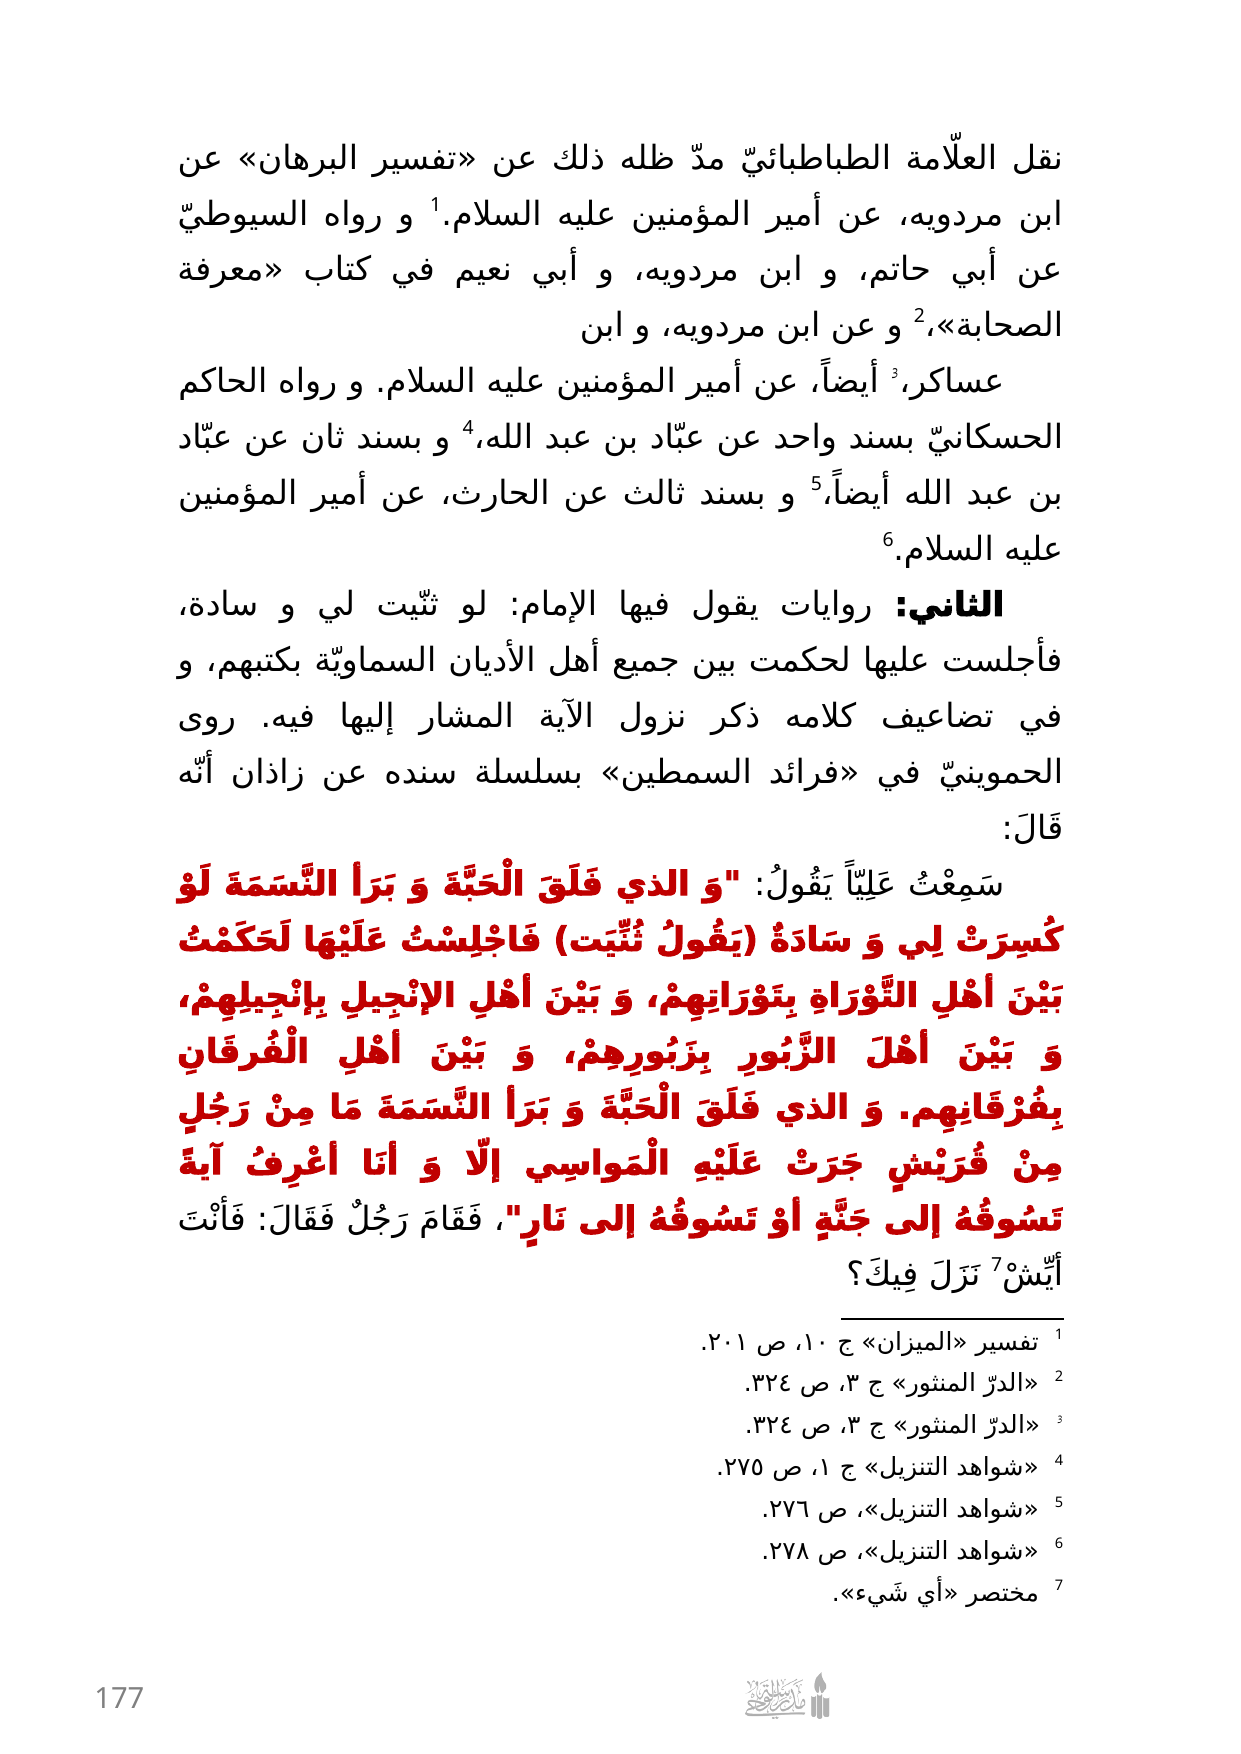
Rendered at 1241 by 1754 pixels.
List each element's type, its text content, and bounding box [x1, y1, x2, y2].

text الثاني: روايات يقول فيها الإمام: لو ثنّيت لي و سادة، فأجلست عليها لحكمت بين جميع أهل الأديان السماويّة بكتبهم، و في تضاعيف كلامه ذكر نزول الآية المشار إليها فيه. روى الحموينيّ في «فرائد السمطين» بسلسلة سنده عن زاذان أنّه قَالَ: [177, 582, 1063, 862]
text عساكر، أيضاً، عن أمير المؤمنين عليه السلام. و رواه الحاكم الحسكانيّ بسند واحد عن عبّاد بن عبد الله، و بسند ثان عن عبّاد بن عبد الله أيضاً، و بسند ثالث عن الحارث، عن أمير المؤمنين عليه السلام. [177, 359, 1063, 582]
text سَمِعْتُ عَلِيّاً يَقُولُ: "وَ الذي فَلَقَ الْحَبَّةَ وَ بَرَأ النَّسَمَةَ لَوْ كُسِرَتْ لِي وَ سَادَةٌ (يَقُولُ ثُنِّيَت) فَاجْلِسْتُ عَلَيْهَا لَحَكَمْتُ بَيْنَ أهْلِ التَّوْرَاةِ بِتَوْرَاتِهِمْ، وَ بَيْنَ أهْلِ الإنْجِيلِ بِإنْجِيلِهِمْ، وَ بَيْنَ أهْلَ الزَّبُورِ بِزَبُورِهِمْ، وَ بَيْنَ أهْلِ الْفُرقَانِ بِفُرْقَانِهِم. وَ الذي فَلَقَ الْحَبَّةَ وَ بَرَأ النَّسَمَةَ مَا مِنْ رَجُلٍ مِنْ قُرَيْشٍ جَرَتْ عَلَيْهِ الْمَواسِي إلّا وَ أنَا أعْرِفُ آيةً تَسُوقُهُ إلى جَنَّةٍ أوْ تَسُوقُهُ إلى نَارٍ"، فَقَامَ رَجُلٌ فَقَالَ: فَأنْتَ أيِّشْ‏ نَزَلَ فِيكَ؟ [177, 862, 1063, 1308]
picture [745, 1672, 830, 1719]
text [177, 136, 1063, 359]
